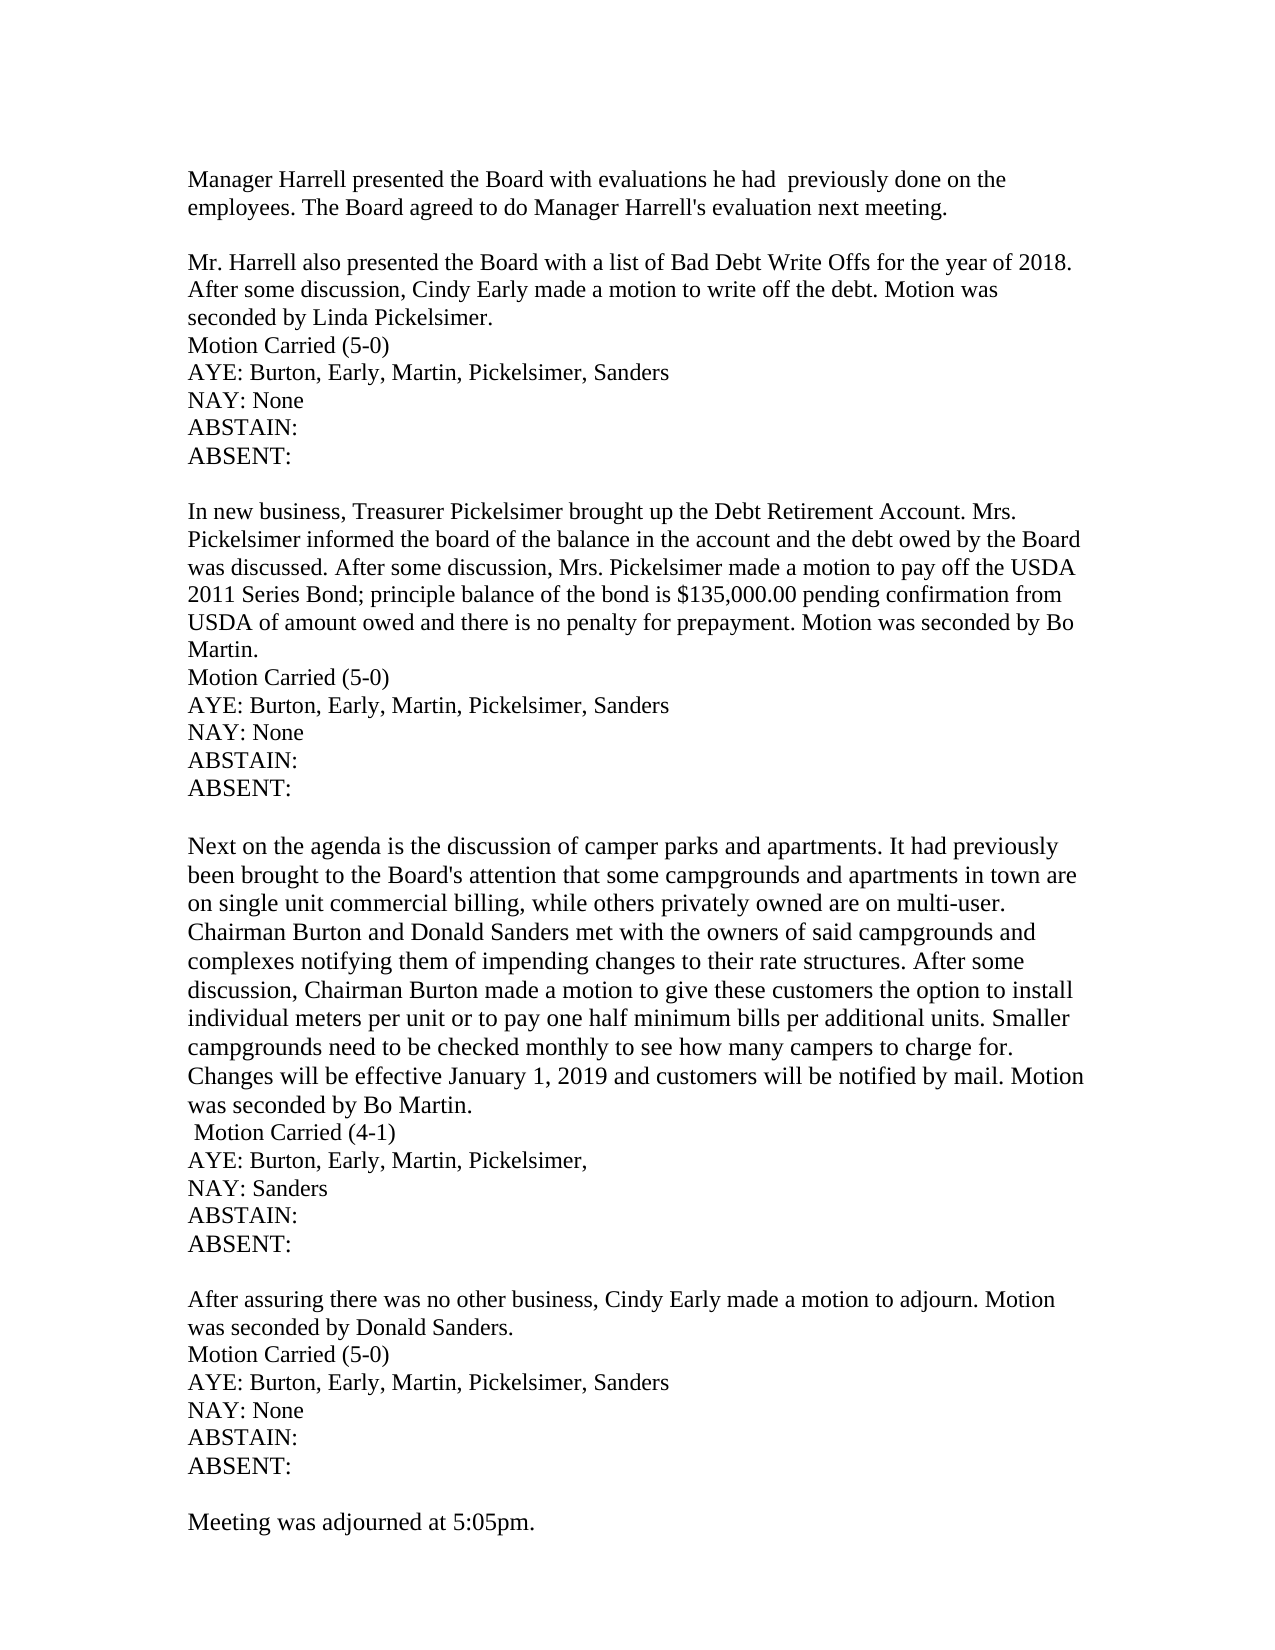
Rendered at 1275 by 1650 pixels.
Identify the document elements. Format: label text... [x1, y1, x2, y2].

text NAY: Sanders [187, 1174, 1087, 1201]
text Mr. Harrell also presented the Board with a list of Bad Debt Write Offs for the year of 2018. After some discussion, Cindy Early made a motion to write off the debt. Motion was seconded by Linda Pickelsimer. [187, 248, 1087, 331]
text AYE: , Early, Martin, Pickelsimer, Sanders [187, 1368, 1087, 1396]
text ABSTAIN: [187, 746, 1087, 773]
text AYE: , Early, Martin, Pickelsimer, [187, 1146, 1087, 1174]
text Motion Carried (5-0) [187, 663, 1087, 691]
text AYE: , Early, Martin, Pickelsimer, Sanders [187, 691, 1087, 718]
text Motion Carried (4-1) [187, 1118, 1087, 1146]
text ABSTAIN: [187, 1201, 1087, 1229]
text ABSTAIN: [187, 1423, 1087, 1451]
text Motion Carried (5-0) [187, 1340, 1087, 1368]
text After assuring there was no other business, Cindy Early made a motion to adjourn. Motion was seconded by Donald Sanders. [187, 1285, 1087, 1340]
text ABSENT: [187, 1229, 1087, 1258]
text Motion Carried (5-0) [187, 331, 1087, 358]
text NAY: None [187, 718, 1087, 746]
text NAY: None [187, 1396, 1087, 1423]
text Meeting was adjourned at 5:05pm. [187, 1507, 1087, 1536]
text AYE: , Early, Martin, Pickelsimer, Sanders [187, 358, 1087, 386]
text Next on the agenda is the discussion of camper parks and apartments. It had previously been brought to the Board's attention that some campgrounds and apartments in town are on single unit commercial billing, while others privately owned are on multi-user. Chairman Burton and Donald Sanders met with the owners of said campgrounds and complexes notifying them of impending changes to their rate structures. After some discussion, Chairman Burton made a motion to give these customers the option to install individual meters per unit or to pay one half minimum bills per additional units. Smaller campgrounds need to be checked monthly to see how many campers to charge for. Changes will be effective January 1, 2019 and customers will be notified by mail. Motion was seconded by Bo Martin. [187, 831, 1087, 1118]
text ABSENT: [187, 1451, 1087, 1479]
text Manager Harrell presented the Board with evaluations he had previously done on the employees. The Board agreed to do Manager Harrell's evaluation next meeting. [187, 165, 1087, 220]
text ABSENT: [187, 773, 1087, 802]
text In new business, Treasurer Pickelsimer brought up the Debt Retirement Account. Mrs. Pickelsimer informed the board of the balance in the account and the debt owed by the Board was discussed. After some discussion, Mrs. Pickelsimer made a motion to pay off the USDA 2011 Series Bond; principle balance of the bond is $135,000.00 pending confirmation from USDA of amount owed and there is no penalty for prepayment. Motion was seconded by Bo Martin. [187, 497, 1087, 663]
text ABSTAIN: [187, 413, 1087, 441]
text ABSENT: [187, 441, 1087, 470]
text NAY: None [187, 386, 1087, 413]
